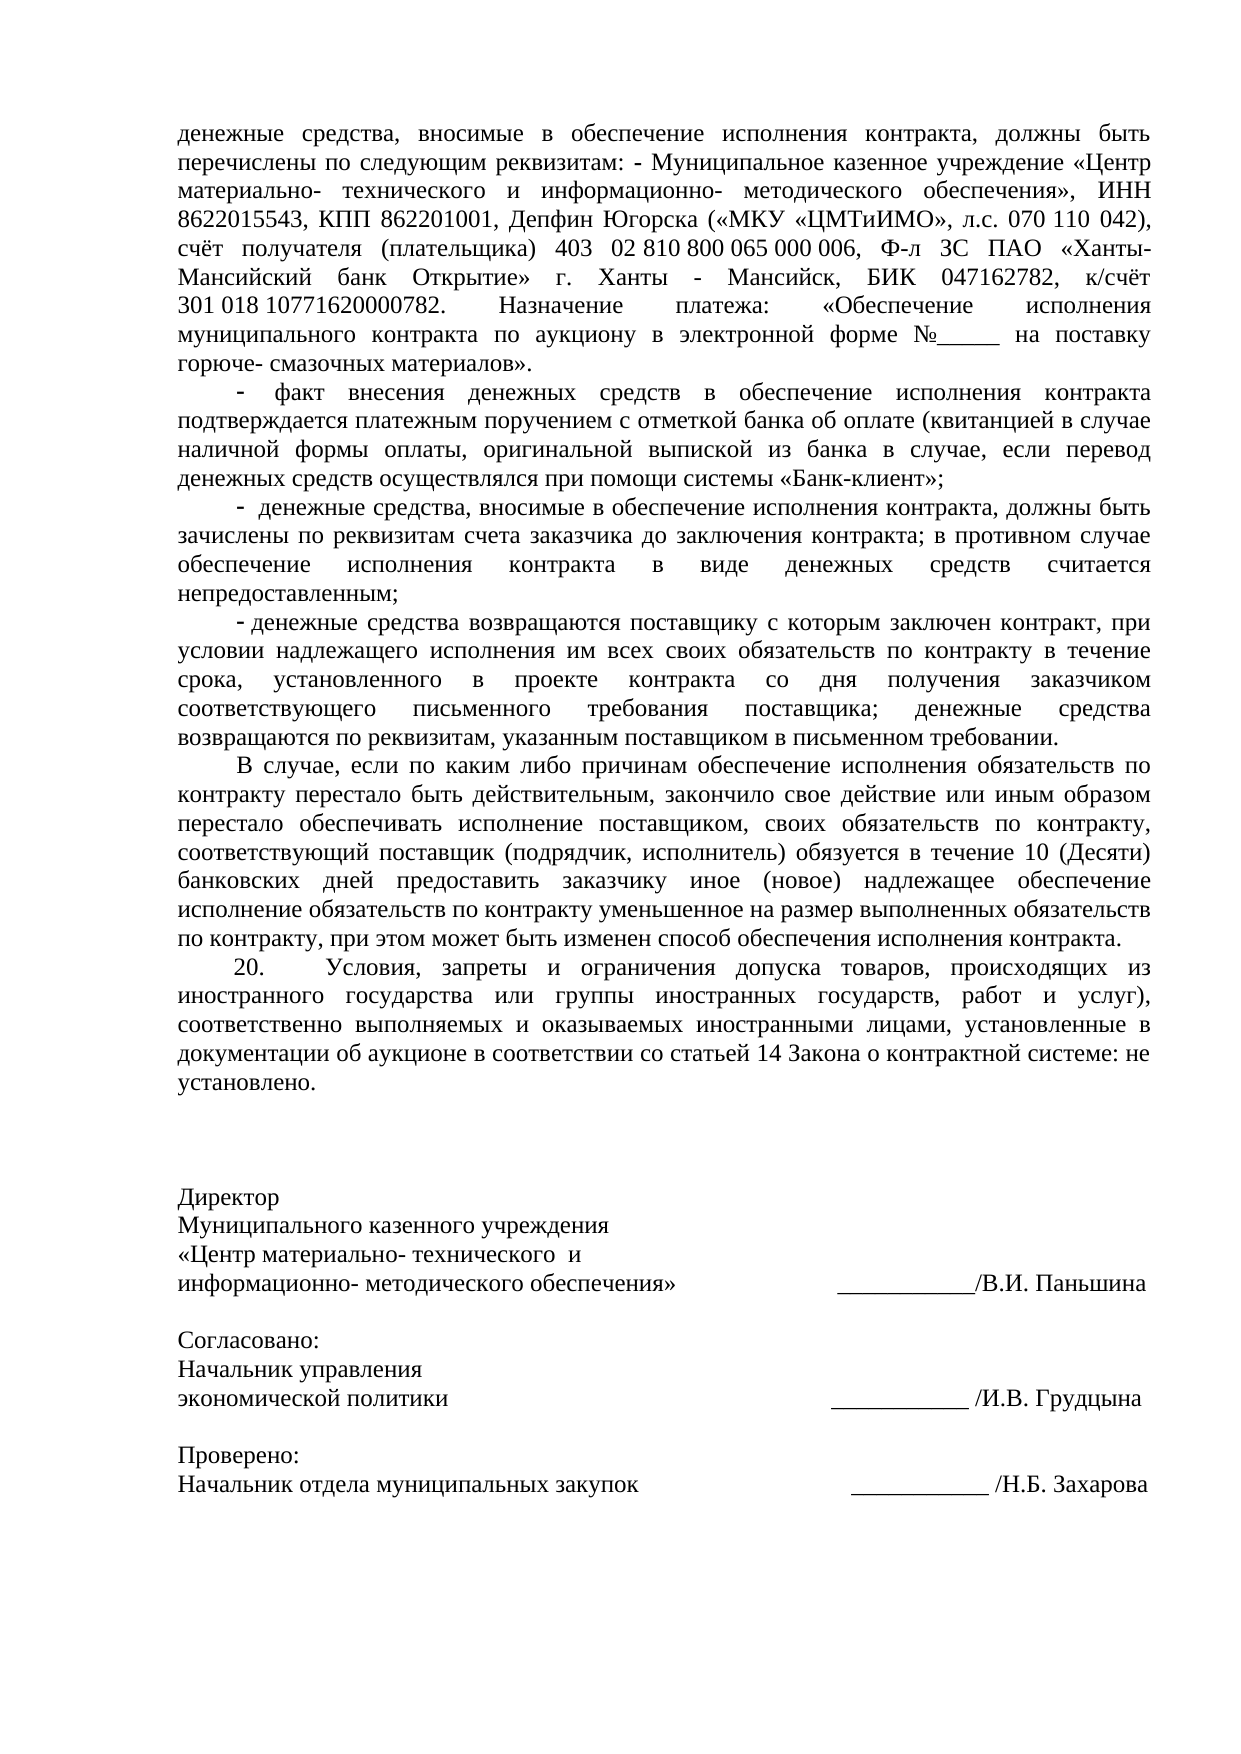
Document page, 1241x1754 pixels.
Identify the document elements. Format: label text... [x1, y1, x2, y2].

text информационно- методического обеспечения» ___________/В.И. Паньшина [177, 1268, 1152, 1297]
subtitle В случае, если по каким либо причинам обеспечение исполнения обязательств по контракту перестало быть действительным, закончило свое действие или иным образом перестало обеспечивать исполнение поставщиком, своих обязательств по контракту, соответствующий поставщик (подрядчик, исполнитель) обязуется в течение 10 (Десяти) банковских дней предоставить заказчику иное (новое) надлежащее обеспечение исполнение обязательств по контракту уменьшенное на размер выполненных обязательств по контракту, при этом может быть изменен способ обеспечения исполнения контракта. [177, 751, 1152, 952]
text «Центр материально- технического и [177, 1239, 1152, 1268]
list Условия, запреты и ограничения допуска товаров, происходящих из иностранного государства или группы иностранных государств, работ и услуг), соответственно выполняемых и оказываемых иностранными лицами, установленные в документации об аукционе в соответствии со статьей 14 Закона о контрактной системе: не установлено. [177, 952, 1152, 1096]
text Начальник управления [177, 1354, 1152, 1383]
text Согласовано: [177, 1326, 1152, 1354]
text Муниципального казенного учреждения [177, 1211, 1152, 1239]
text Проверено: [177, 1441, 1152, 1469]
text денежные средства, вносимые в обеспечение исполнения контракта, должны быть перечислены по следующим реквизитам: - Муниципальное казенное учреждение «Центр материально- технического и информационно- методического обеспечения», ИНН 8622015543, КПП 862201001, Депфин Югорска («МКУ «ЦМТиИМО», л.с. 070 110 042), счёт получателя (плательщика) 403 02 810 800 065 000 006, Ф-л ЗС ПАО «Ханты- Мансийский банк Открытие» г. Ханты - Мансийск, БИК 047162782, к/счёт 301 018 10771620000782. Назначение платежа: «Обеспечение исполнения муниципального контракта по аукциону в электронной форме №_____ на поставку горюче- смазочных материалов». [177, 118, 1152, 377]
text Директор [177, 1182, 1152, 1211]
subtitle денежные средства, вносимые в обеспечение исполнения контракта, должны быть зачислены по реквизитам счета заказчика до заключения контракта; в противном случае обеспечение исполнения контракта в виде денежных средств считается непредоставленным; [177, 492, 1152, 607]
subtitle факт внесения денежных средств в обеспечение исполнения контракта подтверждается платежным поручением с отметкой банка об оплате (квитанцией в случае наличной формы оплаты, оригинальной выпиской из банка в случае, если перевод денежных средств осуществлялся при помощи системы «Банк-клиент»; [177, 377, 1152, 492]
text Начальник отдела муниципальных закупок ___________ /Н.Б. Захарова [177, 1469, 1152, 1498]
text экономической политики ___________ /И.В. Грудцына [177, 1383, 1152, 1412]
subtitle денежные средства возвращаются поставщику с которым заключен контракт, при условии надлежащего исполнения им всех своих обязательств по контракту в течение срока, установленного в проекте контракта со дня получения заказчиком соответствующего письменного требования поставщика; денежные средства возвращаются по реквизитам, указанным поставщиком в письменном требовании. [177, 607, 1152, 751]
